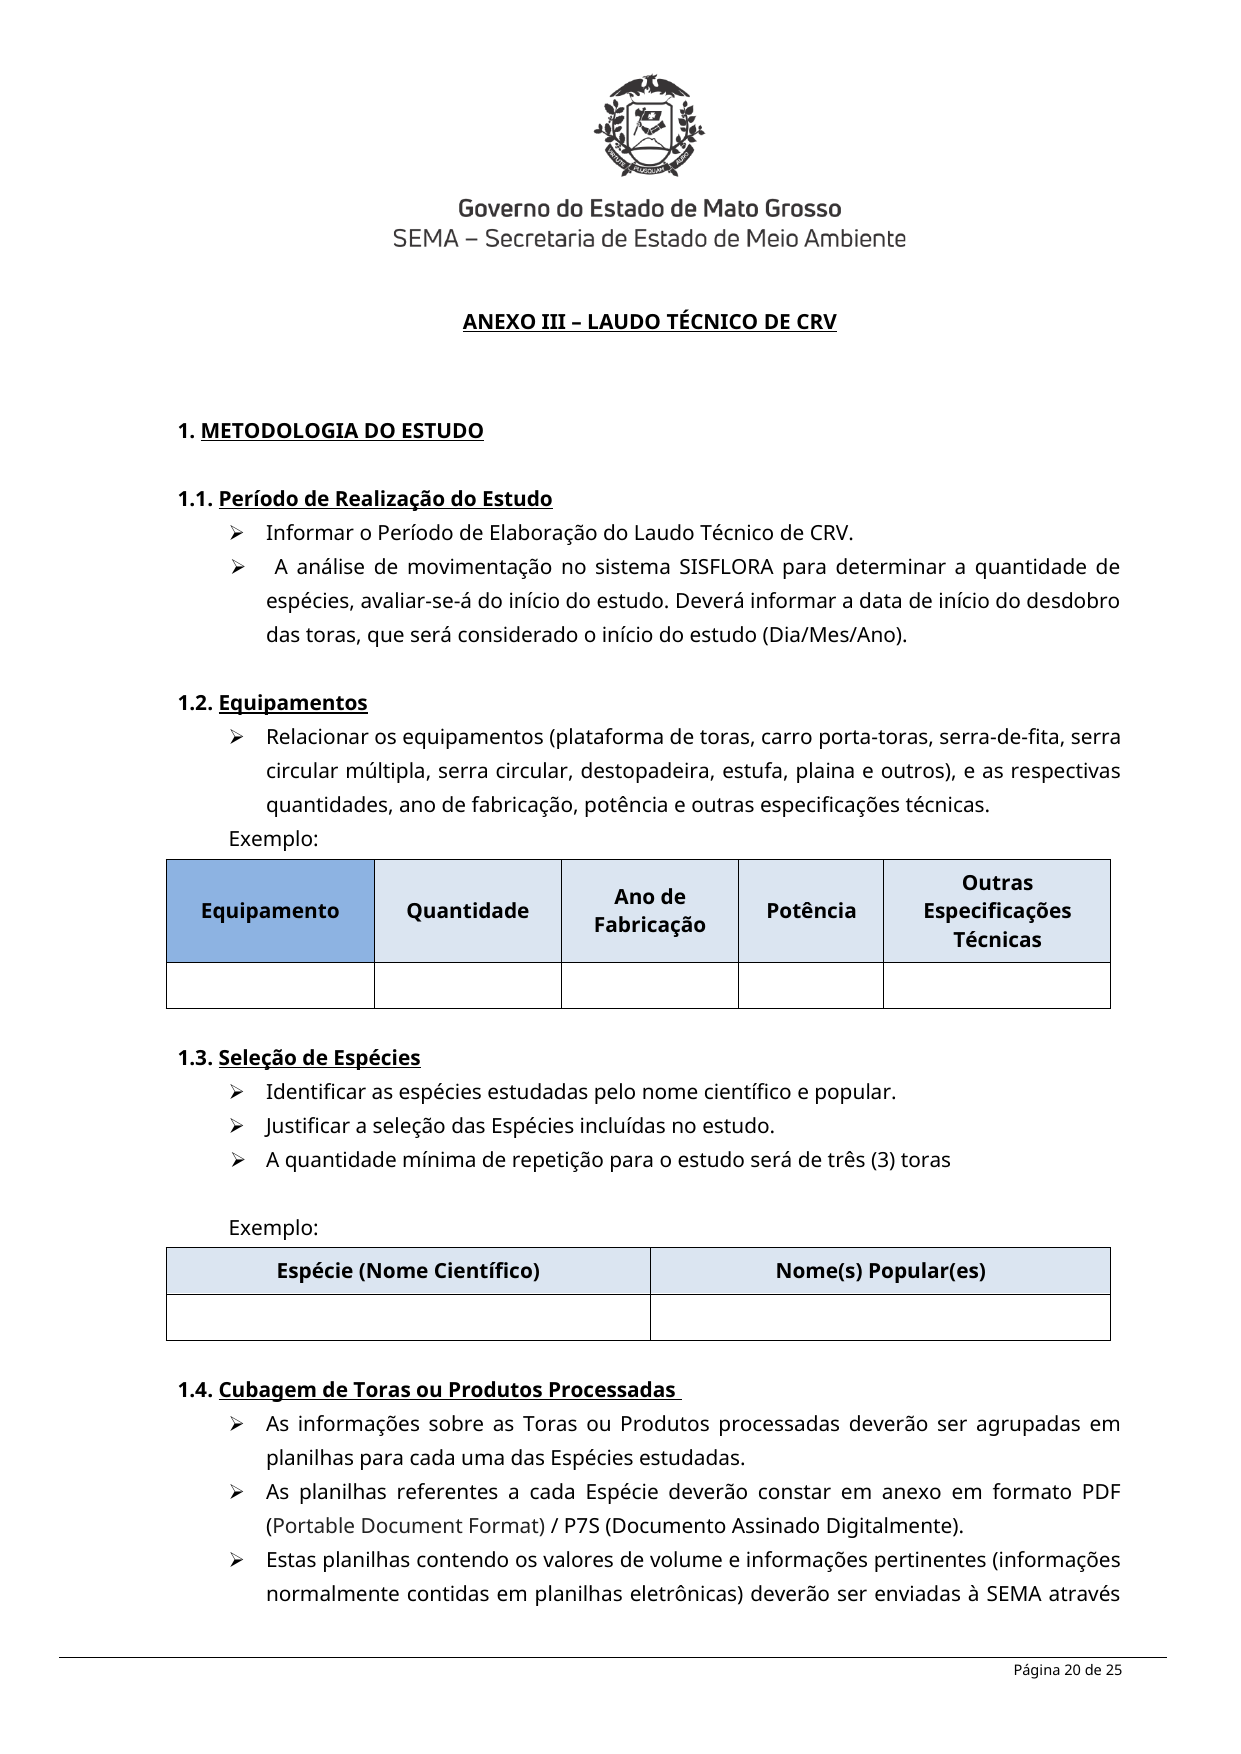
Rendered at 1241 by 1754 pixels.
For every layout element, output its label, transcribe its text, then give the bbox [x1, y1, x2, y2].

table_header Quantidade [375, 860, 561, 962]
table_cell [651, 1295, 1110, 1339]
list Informar o Período de Elaboração do Laudo Técnico de CRV. [228, 518, 1122, 546]
list As informações sobre as Toras ou Produtos processadas deverão ser agrupadas em planilhas para cada uma das Espécies estudadas. [228, 1409, 1122, 1471]
table_cell [167, 1295, 650, 1339]
table_header Outras Especificações Técnicas [884, 860, 1110, 962]
table_cell [562, 963, 738, 1008]
text 1. METODOLOGIA DO ESTUDO [177, 416, 1122, 444]
table_header Equipamento [167, 860, 374, 962]
table_header Espécie (Nome Científico) [167, 1248, 650, 1293]
text 1.4. Cubagem de Toras ou Produtos Processadas [177, 1375, 1122, 1403]
text Exemplo: [177, 824, 1122, 853]
list Relacionar os equipamentos (plataforma de toras, carro porta-toras, serra-de-fita, serra circular múltipla, serra circular, destopadeira, estufa, plaina e outros), e as respectivas quantidades, ano de fabricação, potência e outras especificações técnicas. [228, 722, 1122, 819]
list A análise de movimentação no sistema SISFLORA para determinar a quantidade de espécies, avaliar-se-á do início do estudo. Deverá informar a data de início do desdobro das toras, que será considerado o início do estudo (Dia/Mes/Ano). [230, 552, 1122, 649]
table_header Nome(s) Popular(es) [651, 1248, 1110, 1293]
table_cell [375, 963, 561, 1008]
text ANEXO III – LAUDO TÉCNICO DE CRV [177, 307, 1122, 335]
table_cell [884, 963, 1110, 1008]
list As planilhas referentes a cada Espécie deverão constar em anexo em formato PDF (Portable Document Format) / P7S (Documento Assinado Digitalmente). [228, 1477, 1122, 1539]
list Justificar a seleção das Espécies incluídas no estudo. [228, 1111, 1122, 1139]
table_header Potência [739, 860, 883, 962]
text Exemplo: [177, 1213, 1122, 1242]
list A quantidade mínima de repetição para o estudo será de três (3) toras [230, 1145, 1122, 1173]
text 1.1. Período de Realização do Estudo [177, 484, 1122, 512]
text 1.2. Equipamentos [177, 688, 1122, 717]
text 1.3. Seleção de Espécies [177, 1043, 1122, 1071]
picture [393, 73, 906, 247]
list Identificar as espécies estudadas pelo nome científico e popular. [228, 1077, 1122, 1105]
table_cell [167, 963, 374, 1008]
table_header Ano de Fabricação [562, 860, 738, 962]
table_cell [739, 963, 883, 1008]
